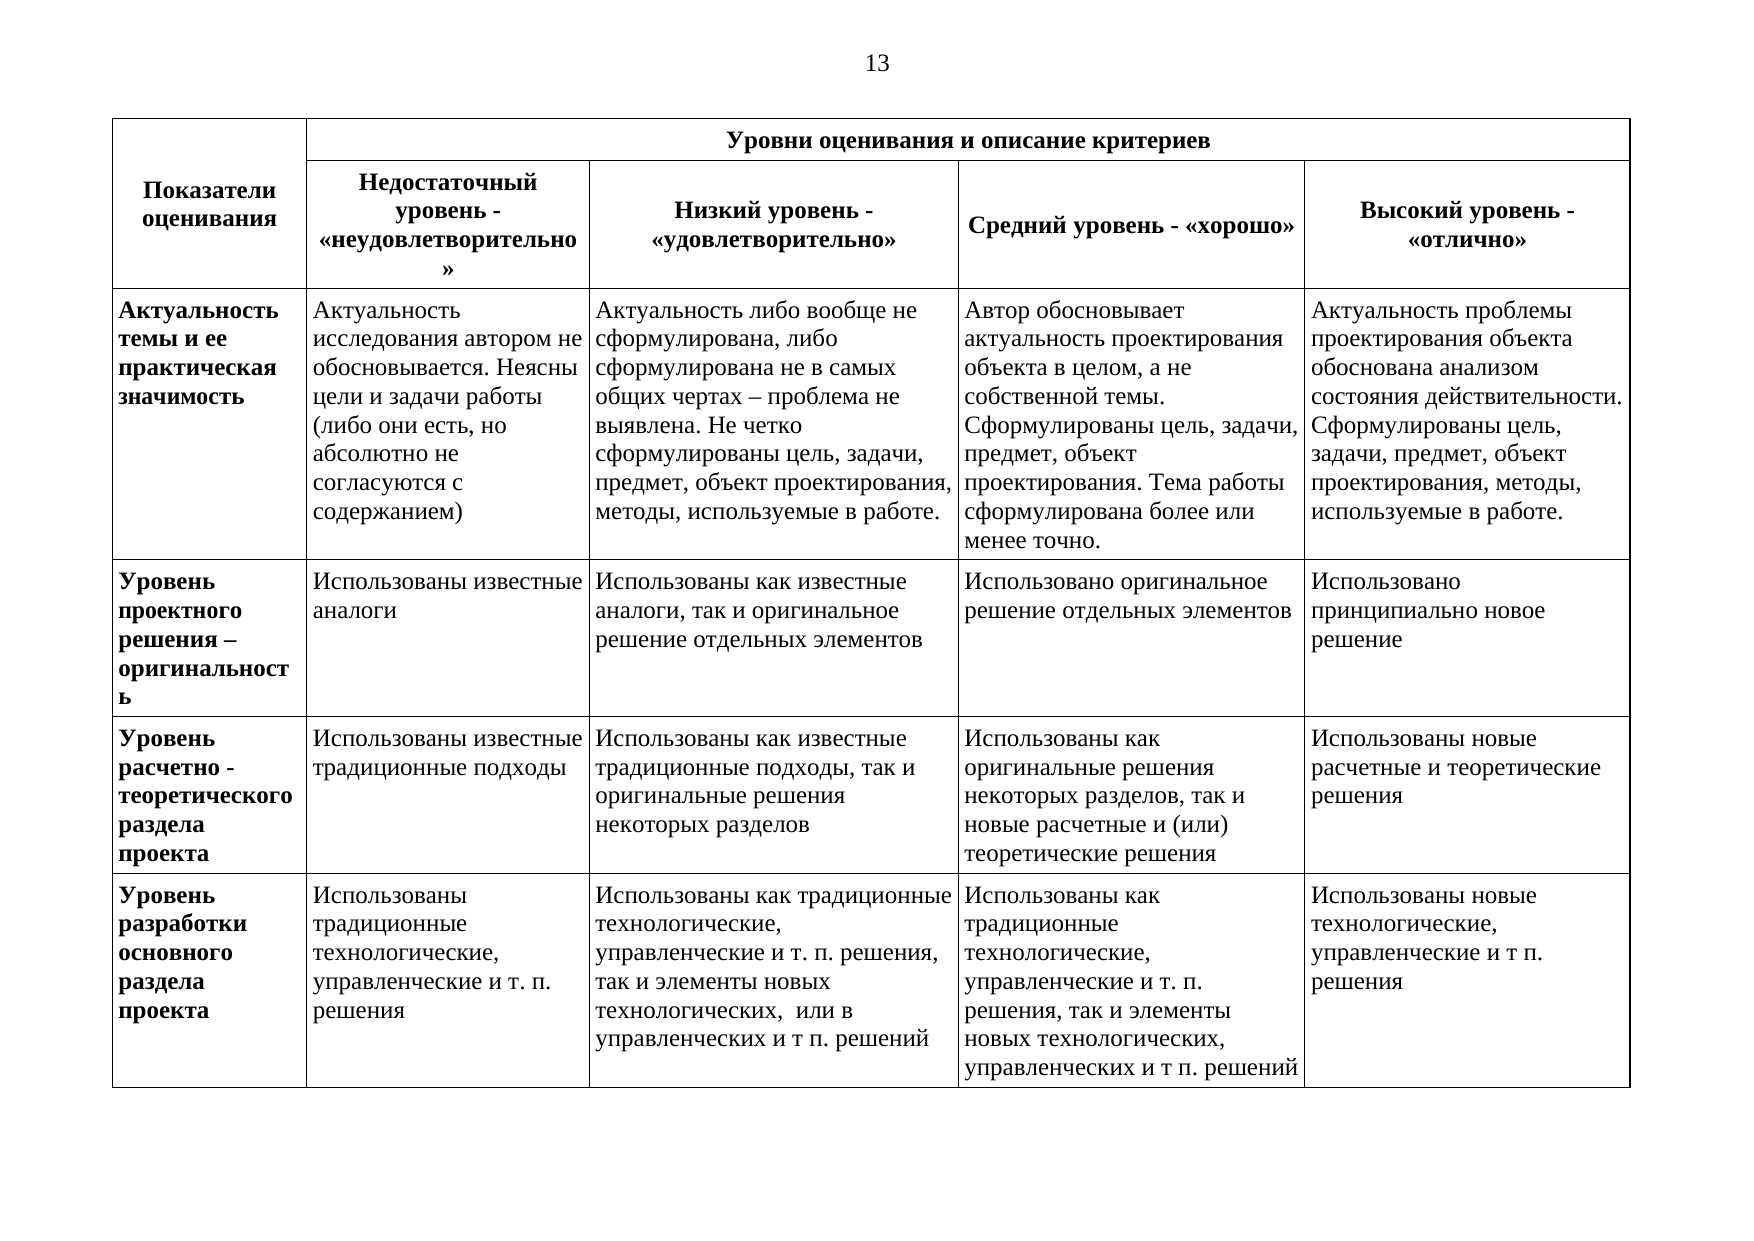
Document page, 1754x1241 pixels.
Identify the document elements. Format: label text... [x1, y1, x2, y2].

table_cell Использованы как известные аналоги, так и оригинальное решение отдельных элементов [590, 560, 958, 716]
table_cell Использованы известные традиционные подходы [307, 717, 589, 873]
table_cell Недостаточный уровень - «неудовлетворительно» [307, 161, 589, 288]
table_cell Использованы как традиционные технологические, управленческие и т. п. решения, так и элементы новых технологических, или в управленческих и т п. решений [590, 874, 958, 1087]
table_cell Использованы новые расчетные и теоретические решения [1305, 717, 1629, 873]
table_header Показатели оценивания [113, 119, 306, 288]
table_cell Высокий уровень - «отлично» [1305, 161, 1629, 288]
table_cell Использованы традиционные технологические, управленческие и т. п. решения [307, 874, 589, 1087]
table_cell Актуальность проблемы проектирования объекта обоснована анализом состояния действительности. Сформулированы цель, задачи, предмет, объект проектирования, методы, используемые в работе. [1305, 289, 1629, 559]
table_cell Уровень проектного решения – оригинальность [113, 560, 306, 716]
table_cell Использовано оригинальное решение отдельных элементов [959, 560, 1304, 716]
table_cell Автор обосновывает актуальность проектирования объекта в целом, а не собственной темы. Сформулированы цель, задачи, предмет, объект проектирования. Тема работы сформулирована более или менее точно. [959, 289, 1304, 559]
table_cell Уровень расчетно - теоретического раздела проекта [113, 717, 306, 873]
table_cell Уровень разработки основного раздела проекта [113, 874, 306, 1087]
table_cell Актуальность исследования автором не обосновывается. Неясны цели и задачи работы (либо они есть, но абсолютно не согласуются с содержанием) [307, 289, 589, 559]
table_cell Использовано принципиально новое решение [1305, 560, 1629, 716]
table_cell Средний уровень - «хорошо» [959, 161, 1304, 288]
table_header Уровни оценивания и описание критериев [307, 119, 1629, 160]
table_cell Использованы новые технологические, управленческие и т п. решения [1305, 874, 1629, 1087]
table_cell Использованы как традиционные технологические, управленческие и т. п. решения, так и элементы новых технологических, управленческих и т п. решений [959, 874, 1304, 1087]
table_cell Низкий уровень - «удовлетворительно» [590, 161, 958, 288]
table_cell Использованы как оригинальные решения некоторых разделов, так и новые расчетные и (или) теоретические решения [959, 717, 1304, 873]
table_cell Использованы известные аналоги [307, 560, 589, 716]
table_cell Использованы как известные традиционные подходы, так и оригинальные решения некоторых разделов [590, 717, 958, 873]
table_cell Актуальность темы и ее практическая значимость [113, 289, 306, 559]
table_cell Актуальность либо вообще не сформулирована, либо сформулирована не в самых общих чертах – проблема не выявлена. Не четко сформулированы цель, задачи, предмет, объект проектирования, методы, используемые в работе. [590, 289, 958, 559]
